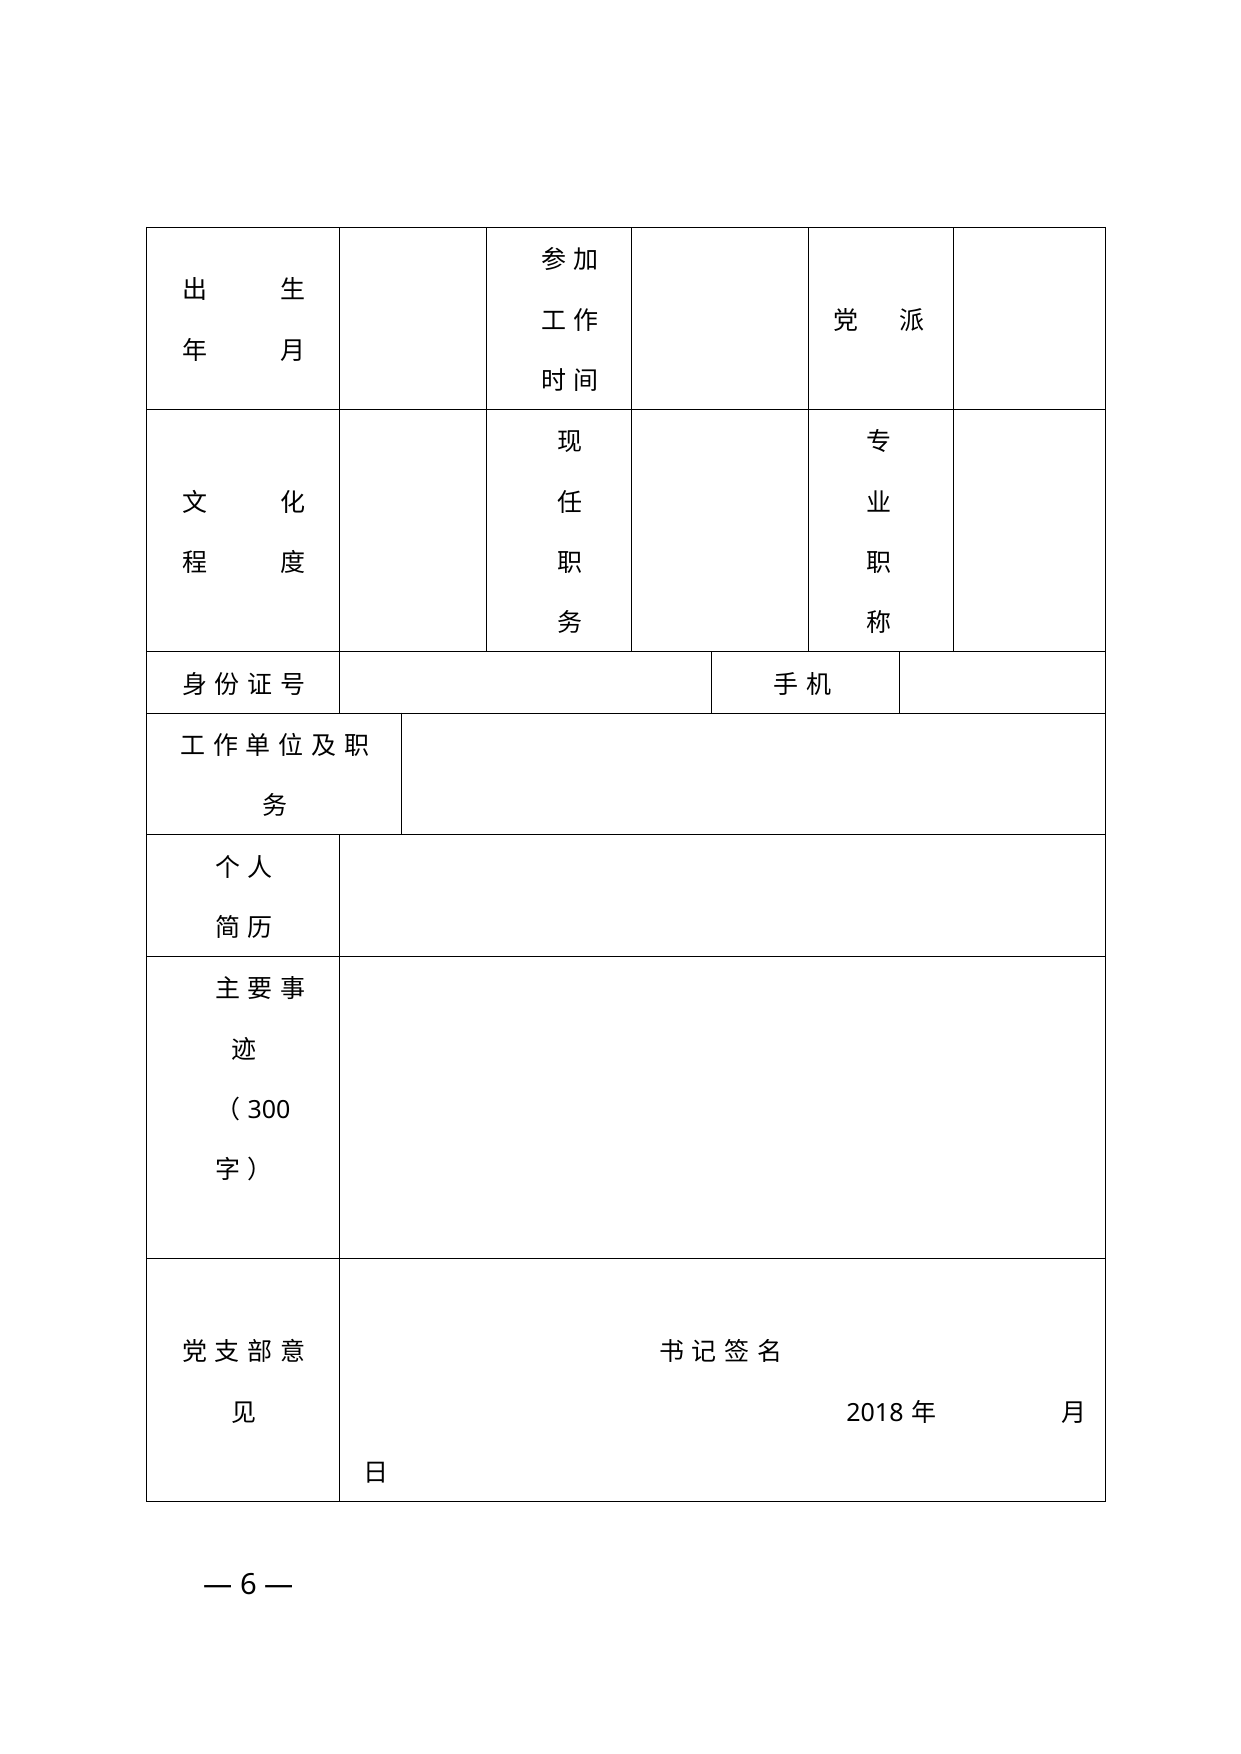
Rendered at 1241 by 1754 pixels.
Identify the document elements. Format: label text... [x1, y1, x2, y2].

table_cell 文 化 程 度 [147, 410, 339, 651]
table_cell 党 派 [809, 228, 953, 409]
table_cell 手机 [712, 652, 899, 712]
table_cell [954, 410, 1105, 651]
table_cell 党支部意见 [147, 1259, 339, 1501]
table_cell [340, 652, 711, 712]
table_cell 专 业 职 称 [809, 410, 953, 651]
table_cell [340, 228, 486, 409]
table_cell [402, 714, 1105, 834]
table_cell 工作单位及职务 [147, 714, 401, 834]
table_cell 出 生 年 月 [147, 228, 339, 409]
table_cell [340, 957, 1105, 1258]
table_cell 现 任 职 务 [487, 410, 631, 651]
table_cell [340, 410, 486, 651]
table_cell 个人 简历 [147, 835, 339, 956]
table_cell 书记签名 2018年 月 日 [340, 1259, 1105, 1501]
table_cell 主要事迹 （300字） [147, 957, 339, 1258]
table_cell [632, 410, 808, 651]
table_cell [900, 652, 1105, 712]
table_cell 身份证号 [147, 652, 339, 712]
table_cell [954, 228, 1105, 409]
table_cell 参加工作时间 [487, 228, 631, 409]
table_cell [632, 228, 808, 409]
table_cell [340, 835, 1105, 956]
